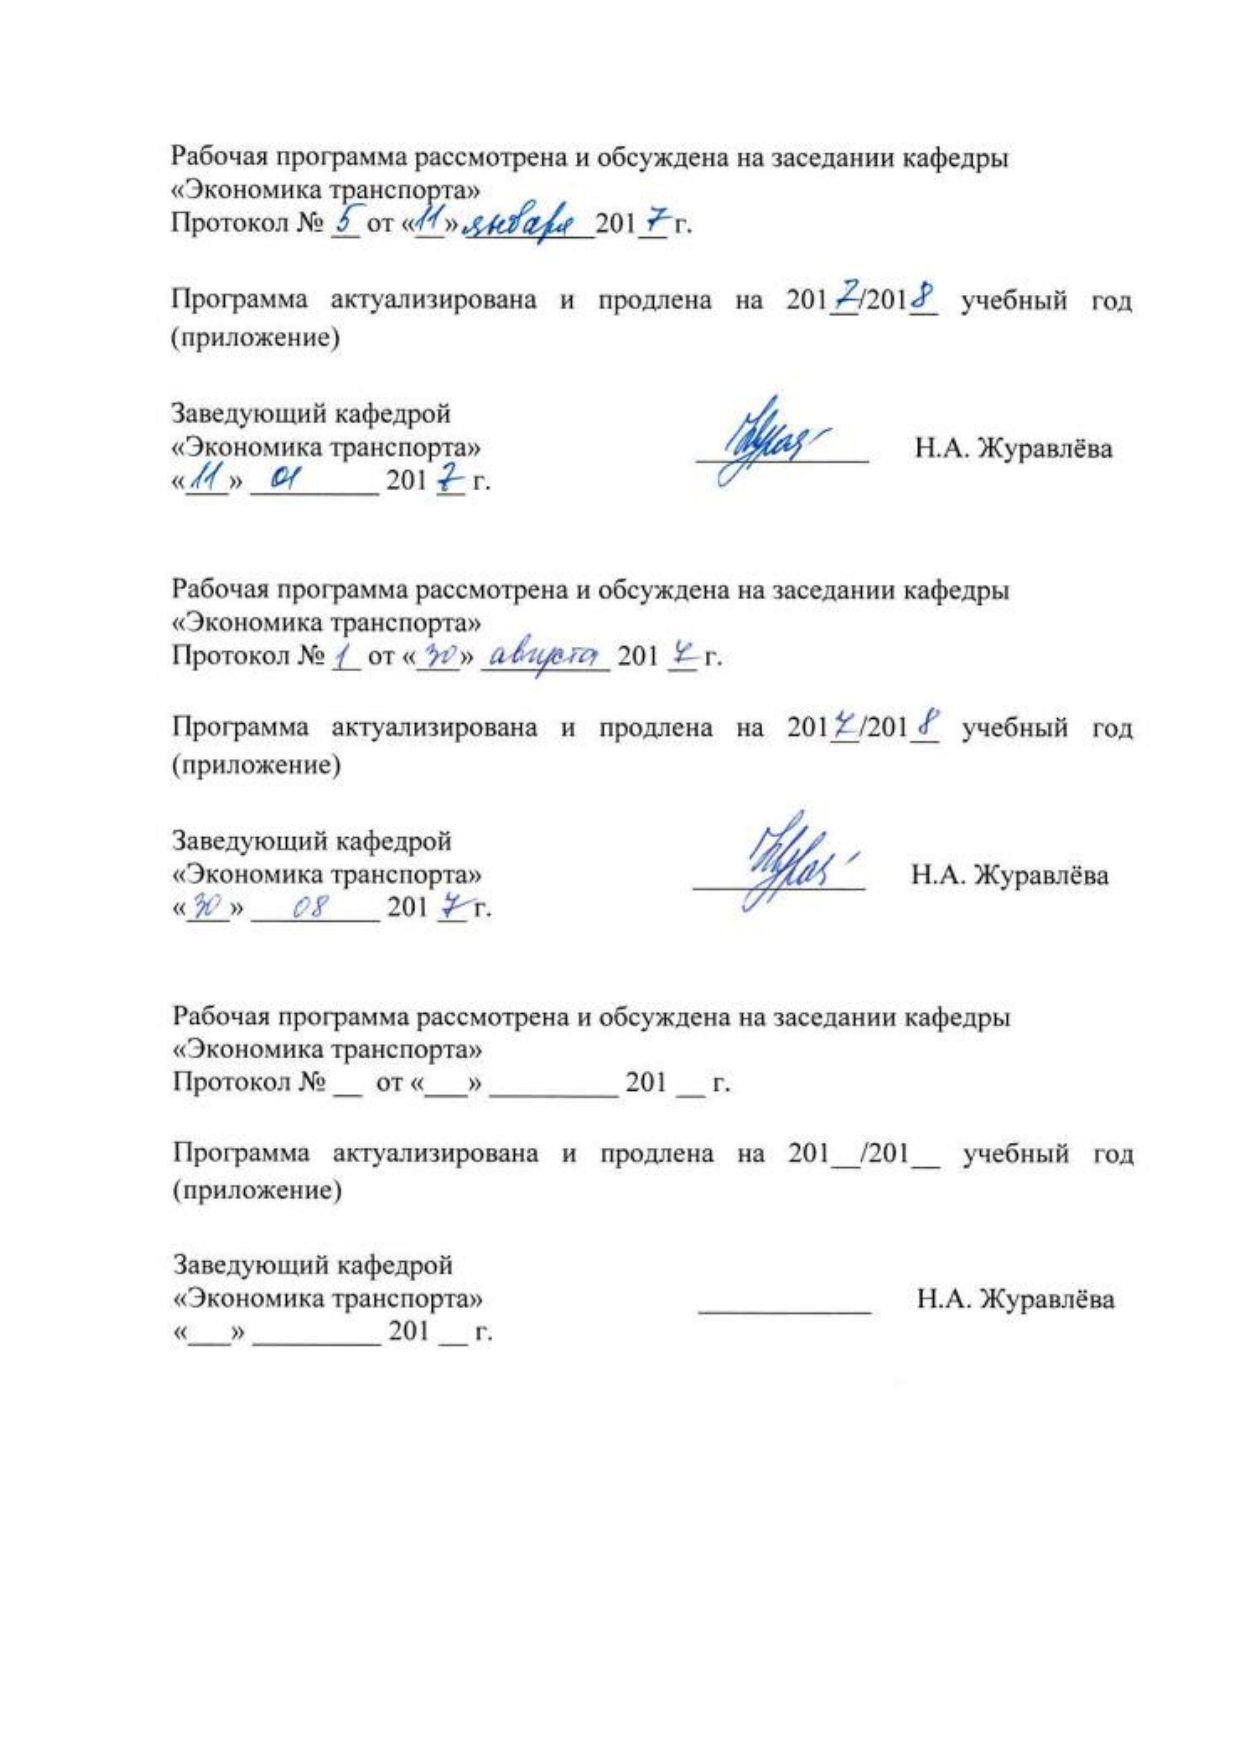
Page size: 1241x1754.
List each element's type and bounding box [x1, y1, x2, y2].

picture [148, 103, 1189, 1430]
